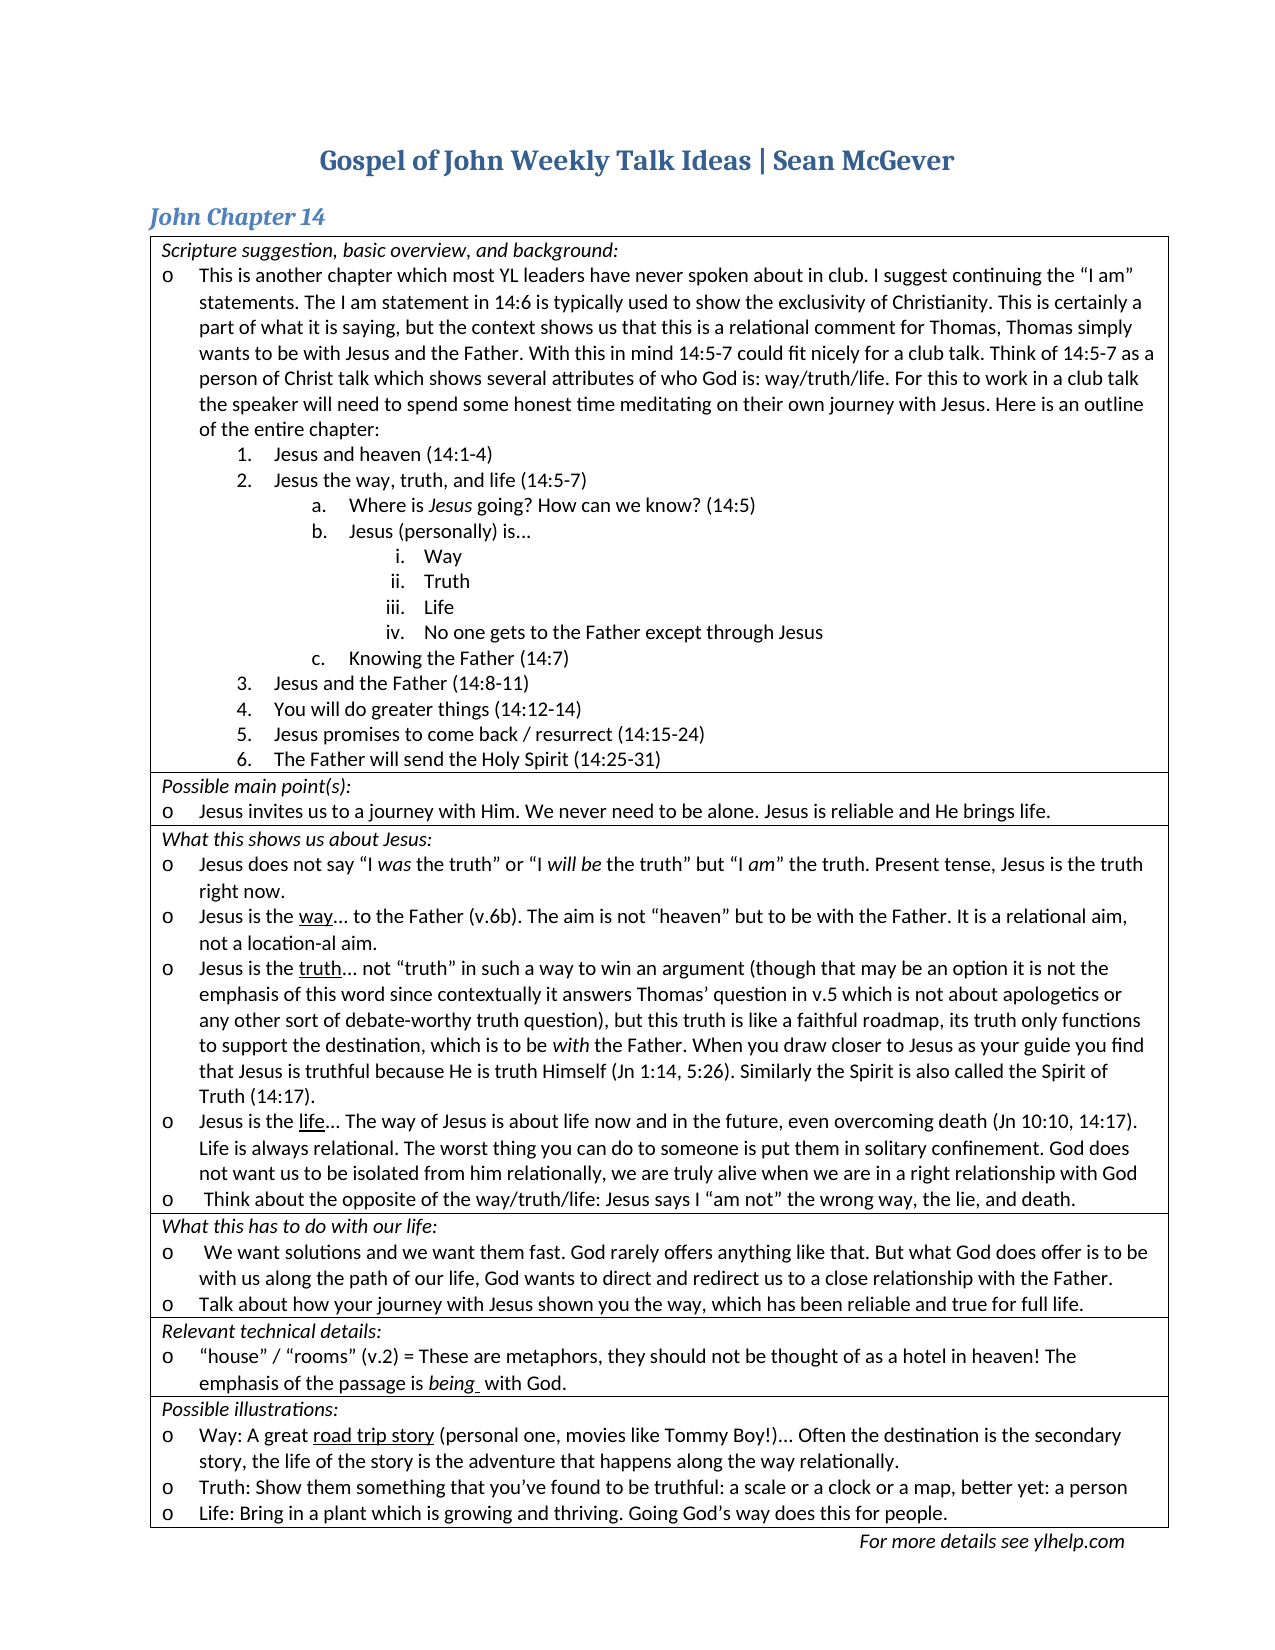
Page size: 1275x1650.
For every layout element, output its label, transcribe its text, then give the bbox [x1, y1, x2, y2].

subtitle Gospel of John Weekly Talk Ideas | Sean McGever [150, 144, 1125, 177]
table_cell Possible main point(s): Jesus invites us to a journey with Him. We never need to be alone. Jesus is reliable and He brings life. [151, 773, 1168, 825]
table_cell What this has to do with our life: We want solutions and we want them fast. God rarely offers anything like that. But what God does offer is to be with us along the path of our life, God wants to direct and redirect us to a close relationship with the Father. Talk about how your journey with Jesus shown you the way, which has been reliable and true for full life. [151, 1214, 1168, 1317]
table_cell What this shows us about Jesus: Jesus does not say “I was the truth” or “I will be the truth” but “I am” the truth. Present tense, Jesus is the truth right now. Jesus is the way... to the Father (v.6b). The aim is not “heaven” but to be with the Father. It is a relational aim, not a location-al aim. Jesus is the truth... not “truth” in such a way to win an argument (though that may be an option it is not the emphasis of this word since contextually it answers Thomas’ question in v.5 which is not about apologetics or any other sort of debate-worthy truth question), but this truth is like a faithful roadmap, its truth only functions to support the destination, which is to be with the Father. When you draw closer to Jesus as your guide you find that Jesus is truthful because He is truth Himself (Jn 1:14, 5:26). Similarly the Spirit is also called the Spirit of Truth (14:17). Jesus is the life... The way of Jesus is about life now and in the future, even overcoming death (Jn 10:10, 14:17). Life is always relational. The worst thing you can do to someone is put them in solitary confinement. God does not want us to be isolated from him relationally, we are truly alive when we are in a right relationship with God Think about the opposite of the way/truth/life: Jesus says I “am not” the wrong way, the lie, and death. [151, 826, 1168, 1212]
text For more details see ylhelp.com [150, 1528, 1125, 1553]
subtitle John Chapter 14 [150, 203, 1125, 232]
table_cell Possible illustrations: Way: A great road trip story (personal one, movies like Tommy Boy!)... Often the destination is the secondary story, the life of the story is the adventure that happens along the way relationally. Truth: Show them something that you’ve found to be truthful: a scale or a clock or a map, better yet: a person Life: Bring in a plant which is growing and thriving. Going God’s way does this for people. [151, 1397, 1168, 1527]
table_cell Relevant technical details: “house” / “rooms” (v.2) = These are metaphors, they should not be thought of as a hotel in heaven! The emphasis of the passage is being with God. [151, 1318, 1168, 1396]
table_header Scripture suggestion, basic overview, and background: This is another chapter which most YL leaders have never spoken about in club. I suggest continuing the “I am” statements. The I am statement in 14:6 is typically used to show the exclusivity of Christianity. This is certainly a part of what it is saying, but the context shows us that this is a relational comment for Thomas, Thomas simply wants to be with Jesus and the Father. With this in mind 14:5-7 could fit nicely for a club talk. Think of 14:5-7 as a person of Christ talk which shows several attributes of who God is: way/truth/life. For this to work in a club talk the speaker will need to spend some honest time meditating on their own journey with Jesus. Here is an outline of the entire chapter: Jesus and heaven (14:1-4) Jesus the way, truth, and life (14:5-7) Where is Jesus going? How can we know? (14:5) Jesus (personally) is... Way Truth Life No one gets to the Father except through Jesus Knowing the Father (14:7) Jesus and the Father (14:8-11) You will do greater things (14:12-14) Jesus promises to come back / resurrect (14:15-24) The Father will send the Holy Spirit (14:25-31) [151, 237, 1168, 772]
